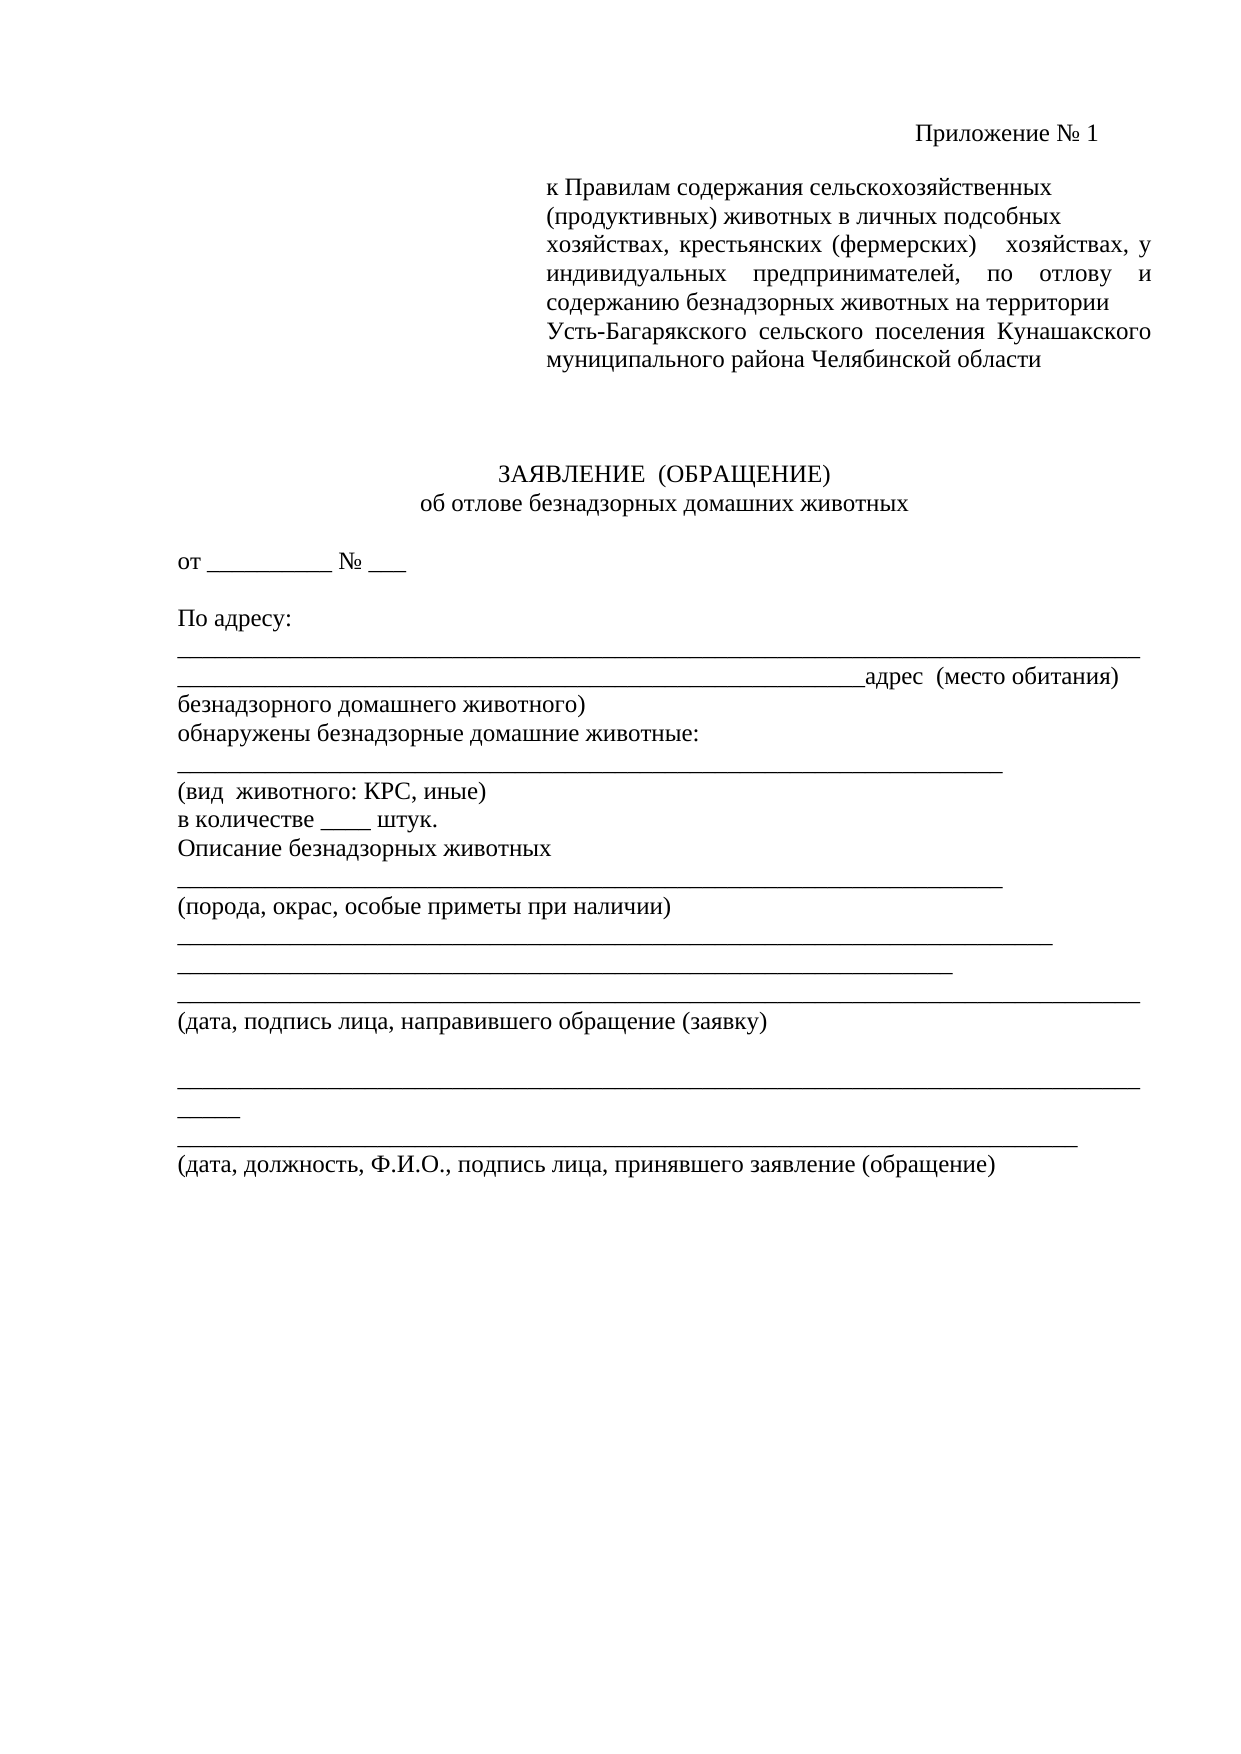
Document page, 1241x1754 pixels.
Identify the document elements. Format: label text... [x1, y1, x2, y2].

text ____________________________________________________________________________________________________________________________________адрес (место обитания) безнадзорного домашнего животного) [177, 632, 1152, 718]
text хозяйствах, крестьянских (фермерских) хозяйствах, у индивидуальных предпринимателей, по отлову и содержанию безнадзорных животных на территории [546, 229, 1152, 316]
text __________________________________________________________________ [177, 747, 1152, 776]
text По адресу: [177, 603, 1152, 632]
text ______________________________________________________________________ [177, 919, 1152, 948]
text _____________________________________________________________________________ [177, 977, 1152, 1006]
text __________________________________________________________________ [177, 862, 1152, 891]
text от __________ № ___ [177, 546, 1152, 574]
text обнаружены безнадзорные домашние животные: [177, 718, 1152, 747]
text (дата, должность, Ф.И.О., подпись лица, принявшего заявление (обращение) [177, 1149, 1152, 1178]
text к Правилам содержания сельскохозяйственных [472, 172, 1152, 201]
text в количестве ____ штук. [177, 804, 1152, 833]
text (вид животного: КРС, иные) [177, 776, 1152, 804]
text (продуктивных) животных в личных подсобных [472, 201, 1152, 229]
text Усть-Багарякского сельского поселения Кунашакского муниципального района Челябинской области [546, 316, 1152, 373]
text Описание безнадзорных животных [177, 833, 1152, 862]
text (дата, подпись лица, направившего обращение (заявку) [177, 1006, 1152, 1034]
text ЗАЯВЛЕНИЕ (ОБРАЩЕНИЕ) [177, 459, 1152, 488]
text об отлове безнадзорных домашних животных [177, 488, 1152, 517]
text (порода, окрас, особые приметы при наличии) [177, 891, 1152, 919]
text __________________________________________________________________________________ [177, 1063, 1152, 1121]
text Приложение № 1 [841, 118, 1152, 147]
text ______________________________________________________________ [177, 948, 1152, 977]
text ________________________________________________________________________ [177, 1121, 1152, 1149]
